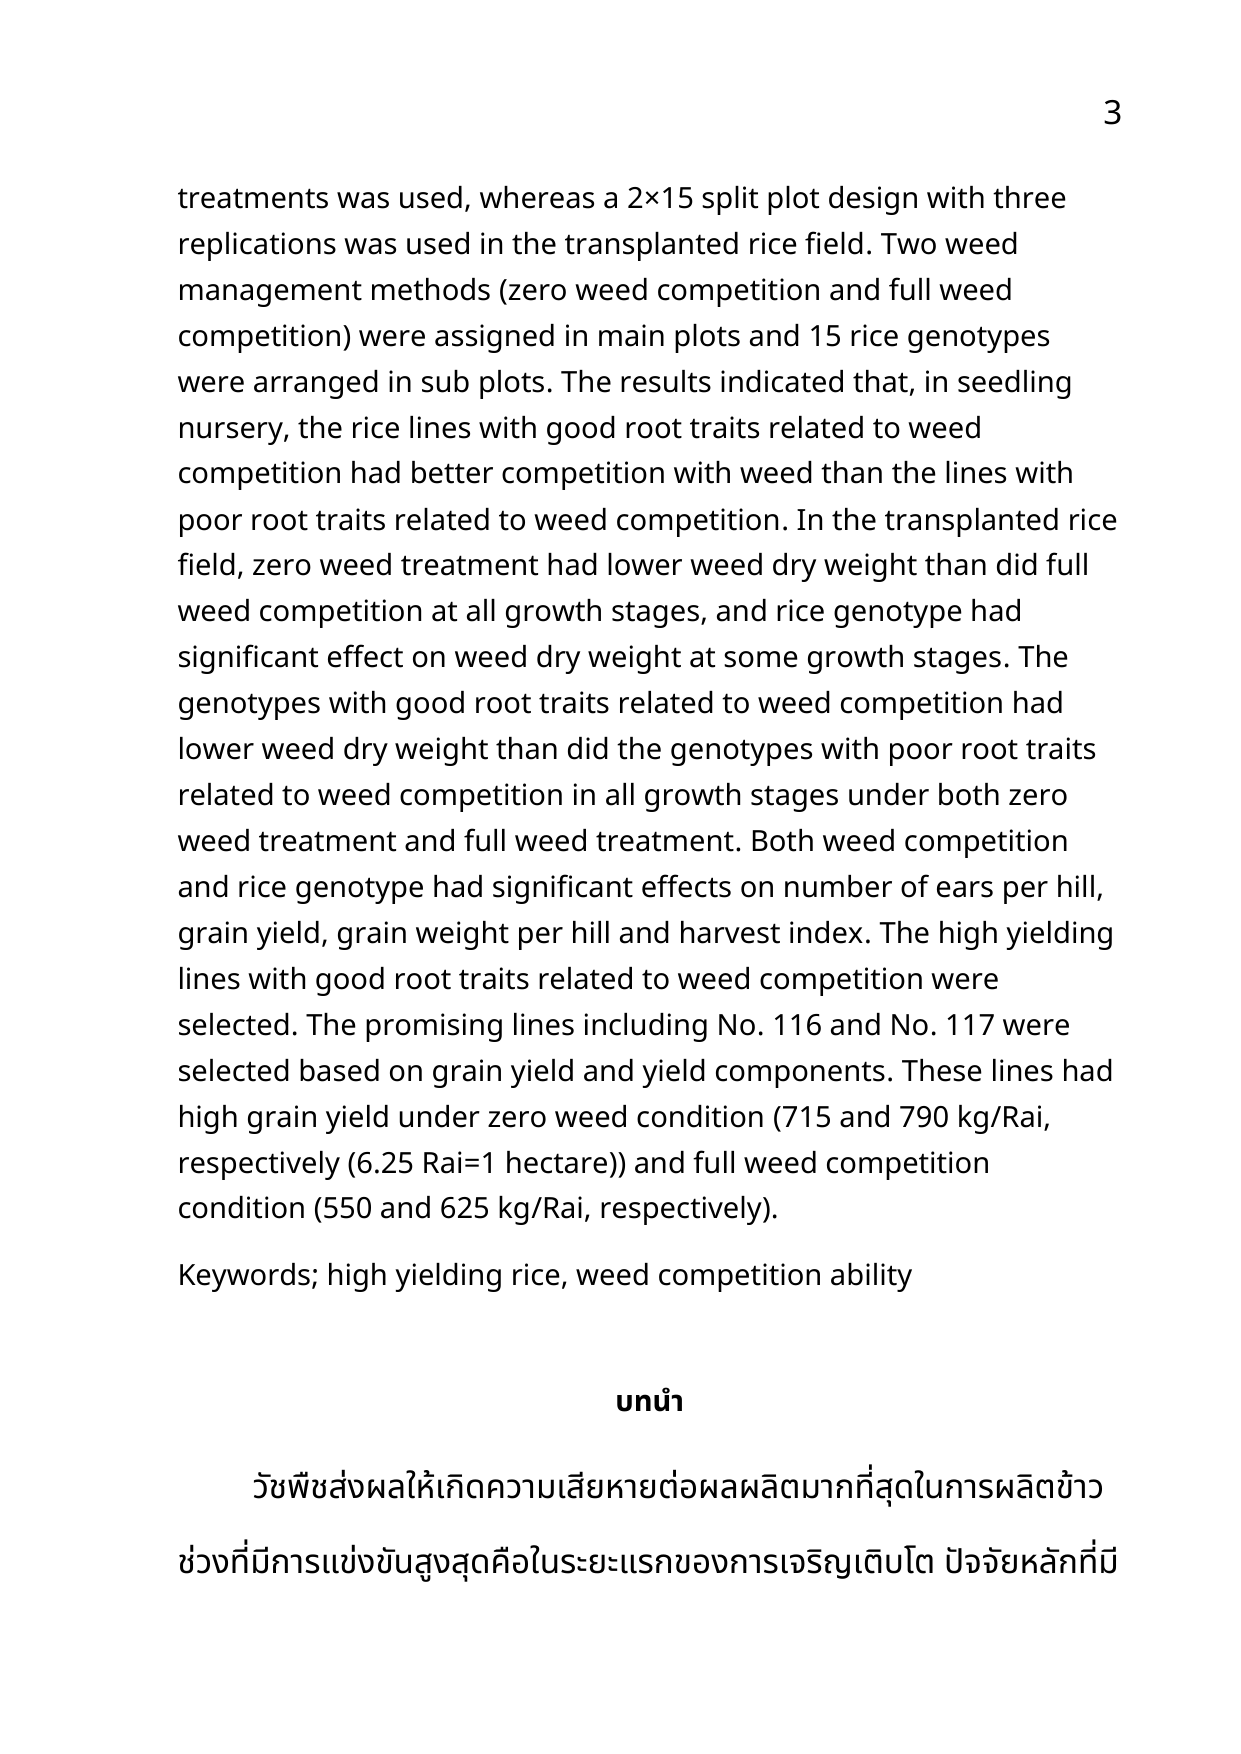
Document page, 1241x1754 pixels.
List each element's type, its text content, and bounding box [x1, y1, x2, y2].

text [177, 177, 1122, 1227]
text บทนำ [177, 1380, 1122, 1424]
text Keywords; high yielding rice, weed competition ability [177, 1254, 1122, 1294]
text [177, 1463, 1122, 1589]
